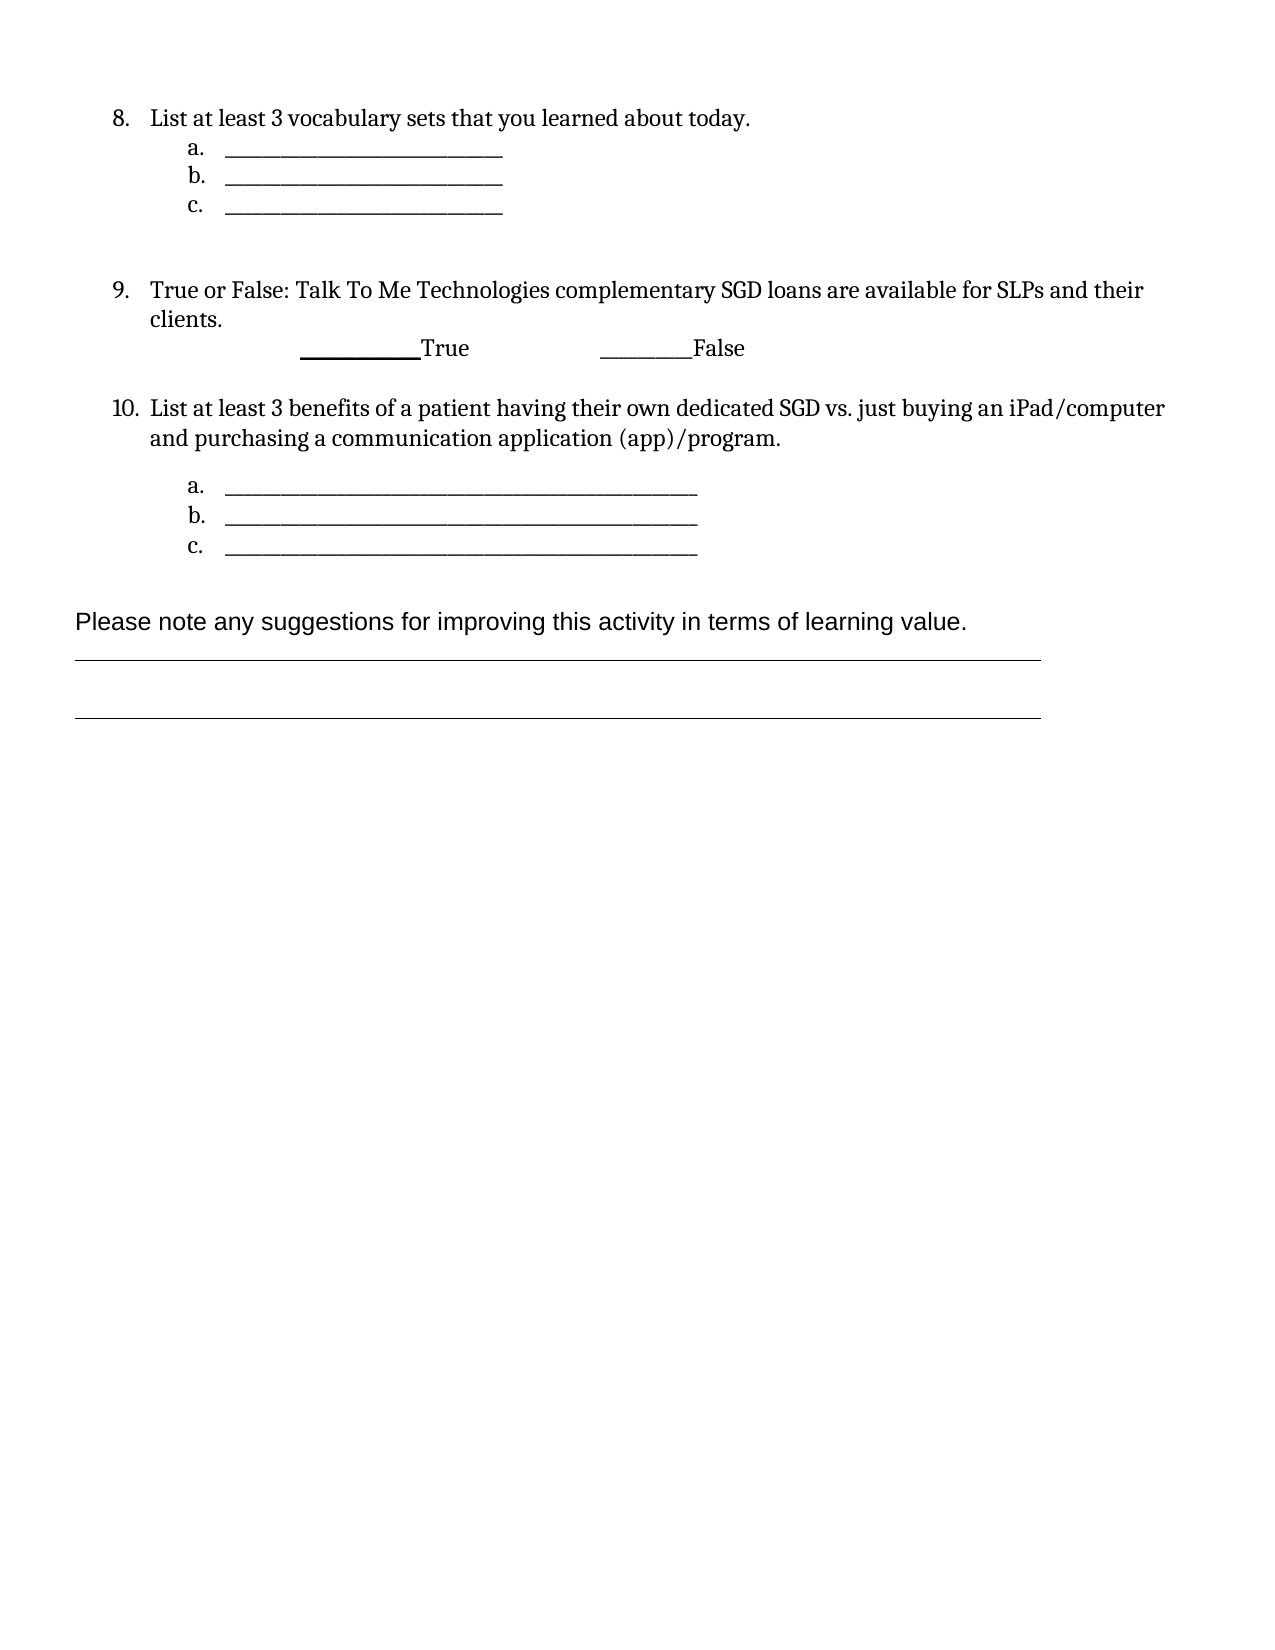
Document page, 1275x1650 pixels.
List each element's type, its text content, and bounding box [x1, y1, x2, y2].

list True or False: Talk To Me Technologies complementary SGD loans are available for SLPs and their clients. [112, 276, 1200, 334]
list ______________________________ [187, 190, 1200, 219]
text Please note any suggestions for improving this activity in terms of learning value. [75, 607, 1200, 635]
list ___________________________________________________ [187, 501, 1200, 530]
list ______________________________ [187, 161, 1200, 190]
list ___________________________________________________ [187, 531, 1200, 560]
list ______________________________ [187, 132, 1200, 161]
list List at least 3 benefits of a patient having their own dedicated SGD vs. just buying an iPad/computer and purchasing a communication application (app)/program. [112, 394, 1200, 453]
list List at least 3 vocabulary sets that you learned about today. [112, 104, 1200, 132]
list ___________________________________________________ [187, 471, 1200, 499]
text _____________True __________False [300, 334, 1200, 362]
